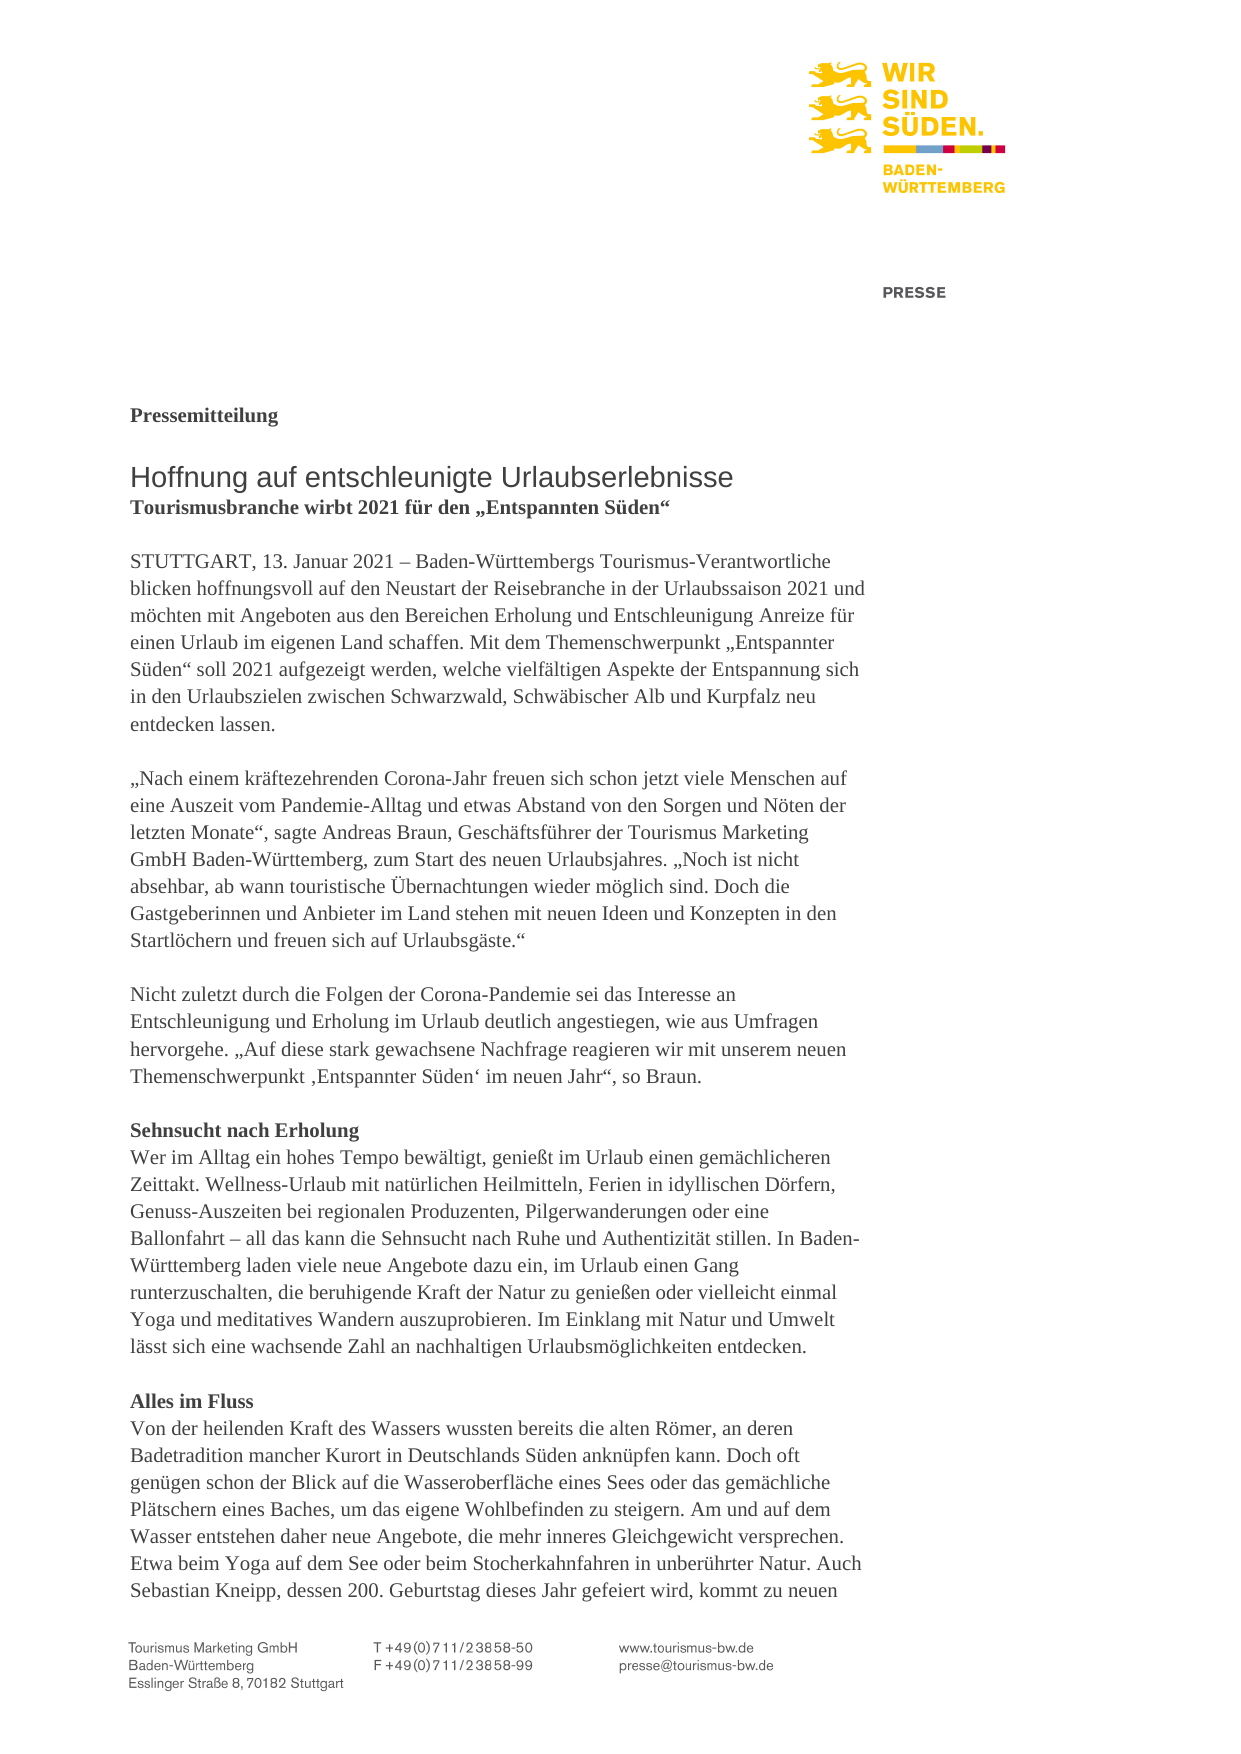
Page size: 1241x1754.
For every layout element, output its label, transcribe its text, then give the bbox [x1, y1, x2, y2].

text Nicht zuletzt durch die Folgen der Corona-Pandemie sei das Interesse an Entschleunigung und Erholung im Urlaub deutlich angestiegen, wie aus Umfragen hervorgehe. „Auf diese stark gewachsene Nachfrage reagieren wir mit unserem neuen Themenschwerpunkt ‚Entspannter Süden‘ im neuen Jahr“, so Braun. [130, 980, 866, 1088]
picture [1, 1631, 785, 1752]
text Wer im Alltag ein hohes Tempo bewältigt, genießt im Urlaub einen gemächlicheren Zeittakt. Wellness-Urlaub mit natürlichen Heilmitteln, Ferien in idyllischen Dörfern, Genuss-Auszeiten bei regionalen Produzenten, Pilgerwanderungen oder eine Ballonfahrt – all das kann die Sehnsucht nach Ruhe und Authentizität stillen. In Baden-Württemberg laden viele neue Angebote dazu ein, im Urlaub einen Gang runterzuschalten, die beruhigende Kraft der Natur zu genießen oder vielleicht einmal Yoga und meditatives Wandern auszuprobieren. Im Einklang mit Natur und Umwelt lässt sich eine wachsende Zahl an nachhaltigen Urlaubsmöglichkeiten entdecken. [130, 1143, 866, 1359]
text STUTTGART, 13. Januar 2021 – Baden-Württembergs Tourismus-Verantwortliche blicken hoffnungsvoll auf den Neustart der Reisebranche in der Urlaubssaison 2021 und möchten mit Angeboten aus den Bereichen Erholung und Entschleunigung Anreize für einen Urlaub im eigenen Land schaffen. Mit dem Themenschwerpunkt „Entspannter Süden“ soll 2021 aufgezeigt werden, welche vielfältigen Aspekte der Entspannung sich in den Urlaubszielen zwischen Schwarzwald, Schwäbischer Alb und Kurpfalz neu entdecken lassen. [130, 547, 866, 736]
text „Nach einem kräftezehrenden Corona-Jahr freuen sich schon jetzt viele Menschen auf eine Auszeit vom Pandemie-Alltag und etwas Abstand von den Sorgen und Nöten der letzten Monate“, sagte Andreas Braun, Geschäftsführer der Tourismus Marketing GmbH Baden-Württemberg, zum Start des neuen Urlaubsjahres. „Noch ist nicht absehbar, ab wann touristische Übernachtungen wieder möglich sind. Doch die Gastgeberinnen und Anbieter im Land stehen mit neuen Ideen und Konzepten in den Startlöchern und freuen sich auf Urlaubsgäste.“ [130, 763, 866, 953]
text Hoffnung auf entschleunigte Urlaubserlebnisse [130, 466, 866, 493]
text Sehnsucht nach Erholung [130, 1116, 866, 1143]
picture [805, 0, 1241, 302]
text Alles im Fluss [130, 1386, 866, 1413]
text Tourismusbranche wirbt 2021 für den „Entspannten Süden“ [130, 493, 866, 520]
text Pressemitteilung [130, 403, 866, 427]
text Von der heilenden Kraft des Wassers wussten bereits die alten Römer, an deren Badetradition mancher Kurort in Deutschlands Süden anknüpfen kann. Doch oft genügen schon der Blick auf die Wasseroberfläche eines Sees oder das gemächliche Plätschern eines Baches, um das eigene Wohlbefinden zu steigern. Am und auf dem Wasser entstehen daher neue Angebote, die mehr inneres Gleichgewicht versprechen. Etwa beim Yoga auf dem See oder beim Stocherkahnfahren in unberührter Natur. Auch Sebastian Kneipp, dessen 200. Geburtstag dieses Jahr gefeiert wird, kommt zu neuen [130, 1413, 866, 1603]
